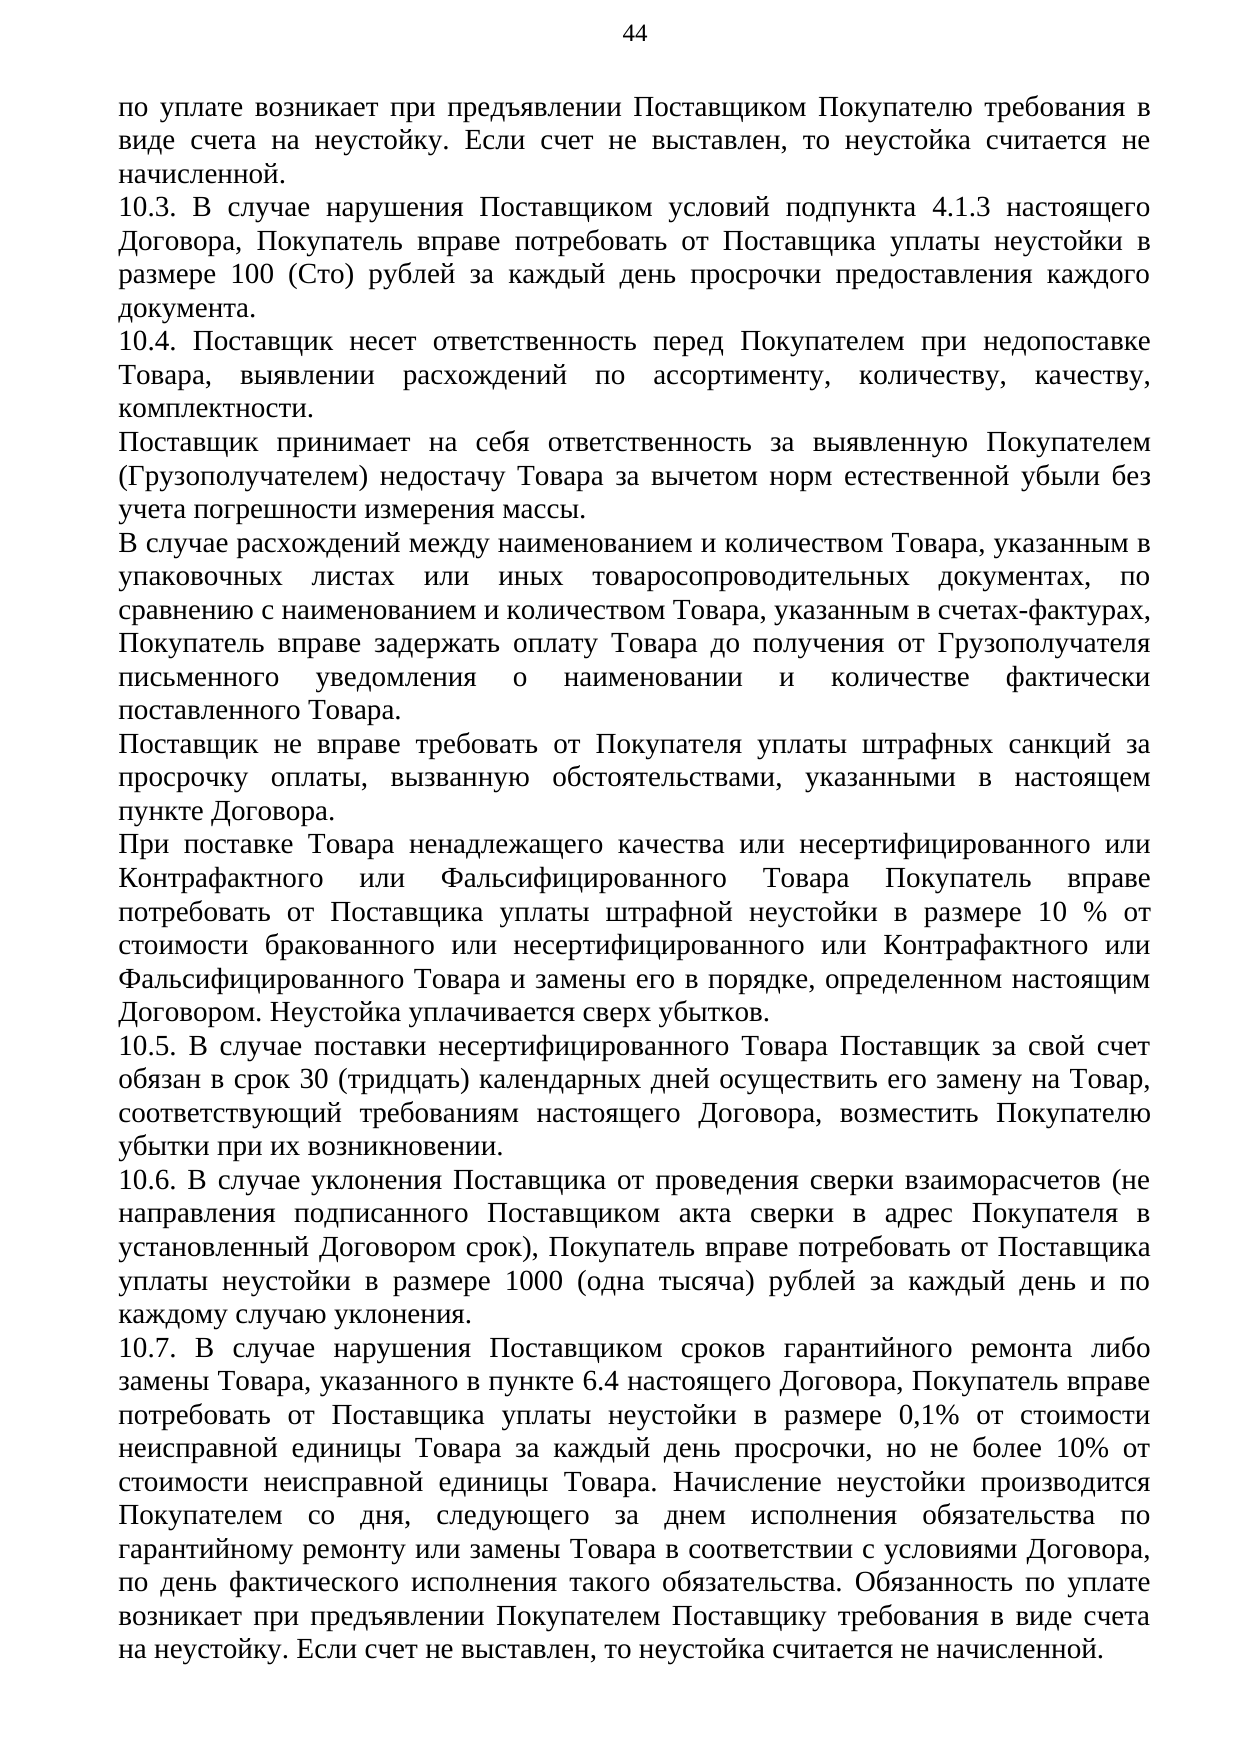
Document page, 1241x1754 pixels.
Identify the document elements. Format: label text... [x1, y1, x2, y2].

text 10.7. В случае нарушения Поставщиком сроков гарантийного ремонта либо замены Товара, указанного в пункте 6.4 настоящего Договора, Покупатель вправе потребовать от Поставщика уплаты неустойки в размере 0,1% от стоимости неисправной единицы Товара за каждый день просрочки, но не более 10% от стоимости неисправной единицы Товара. Начисление неустойки производится Покупателем со дня, следующего за днем исполнения обязательства по гарантийному ремонту или замены Товара в соответствии с условиями Договора, по день фактического исполнения такого обязательства. Обязанность по уплате возникает при предъявлении Покупателем Поставщику требования в виде счета на неустойку. Если счет не выставлен, то неустойка считается не начисленной. [118, 1330, 1152, 1665]
text 10.4. Поставщик несет ответственность перед Покупателем при недопоставке Товара, выявлении расхождений по ассортименту, количеству, качеству, комплектности. [118, 323, 1152, 424]
text Поставщик принимает на себя ответственность за выявленную Покупателем (Грузополучателем) недостачу Товара за вычетом норм естественной убыли без учета погрешности измерения массы. [118, 424, 1152, 525]
text 10.5. В случае поставки несертифицированного Товара Поставщик за свой счет обязан в срок 30 (тридцать) календарных дней осуществить его замену на Товар, соответствующий требованиям настоящего Договора, возместить Покупателю убытки при их возникновении. [118, 1028, 1152, 1162]
text В случае расхождений между наименованием и количеством Товара, указанным в упаковочных листах или иных товаросопроводительных документах, по сравнению с наименованием и количеством Товара, указанным в счетах-фактурах, Покупатель вправе задержать оплату Товара до получения от Грузополучателя письменного уведомления о наименовании и количестве фактически поставленного Товара. [118, 525, 1152, 726]
text 10.6. В случае уклонения Поставщика от проведения сверки взаиморасчетов (не направления подписанного Поставщиком акта сверки в адрес Покупателя в установленный Договором срок), Покупатель вправе потребовать от Поставщика уплаты неустойки в размере 1000 (одна тысяча) рублей за каждый день и по каждому случаю уклонения. [118, 1162, 1152, 1330]
text 10.3. В случае нарушения Поставщиком условий подпункта 4.1.3 настоящего Договора, Покупатель вправе потребовать от Поставщика уплаты неустойки в размере 100 (Сто) рублей за каждый день просрочки предоставления каждого документа. [118, 189, 1152, 323]
text Поставщик не вправе требовать от Покупателя уплаты штрафных санкций за просрочку оплаты, вызванную обстоятельствами, указанными в настоящем пункте Договора. [118, 726, 1152, 827]
text При поставке Товара ненадлежащего качества или несертифицированного или Контрафактного или Фальсифицированного Товара Покупатель вправе потребовать от Поставщика уплаты штрафной неустойки в размере 10 % от стоимости бракованного или несертифицированного или Контрафактного или Фальсифицированного Товара и замены его в порядке, определенном настоящим Договором. Неустойка уплачивается сверх убытков. [118, 827, 1152, 1028]
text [118, 89, 1152, 189]
